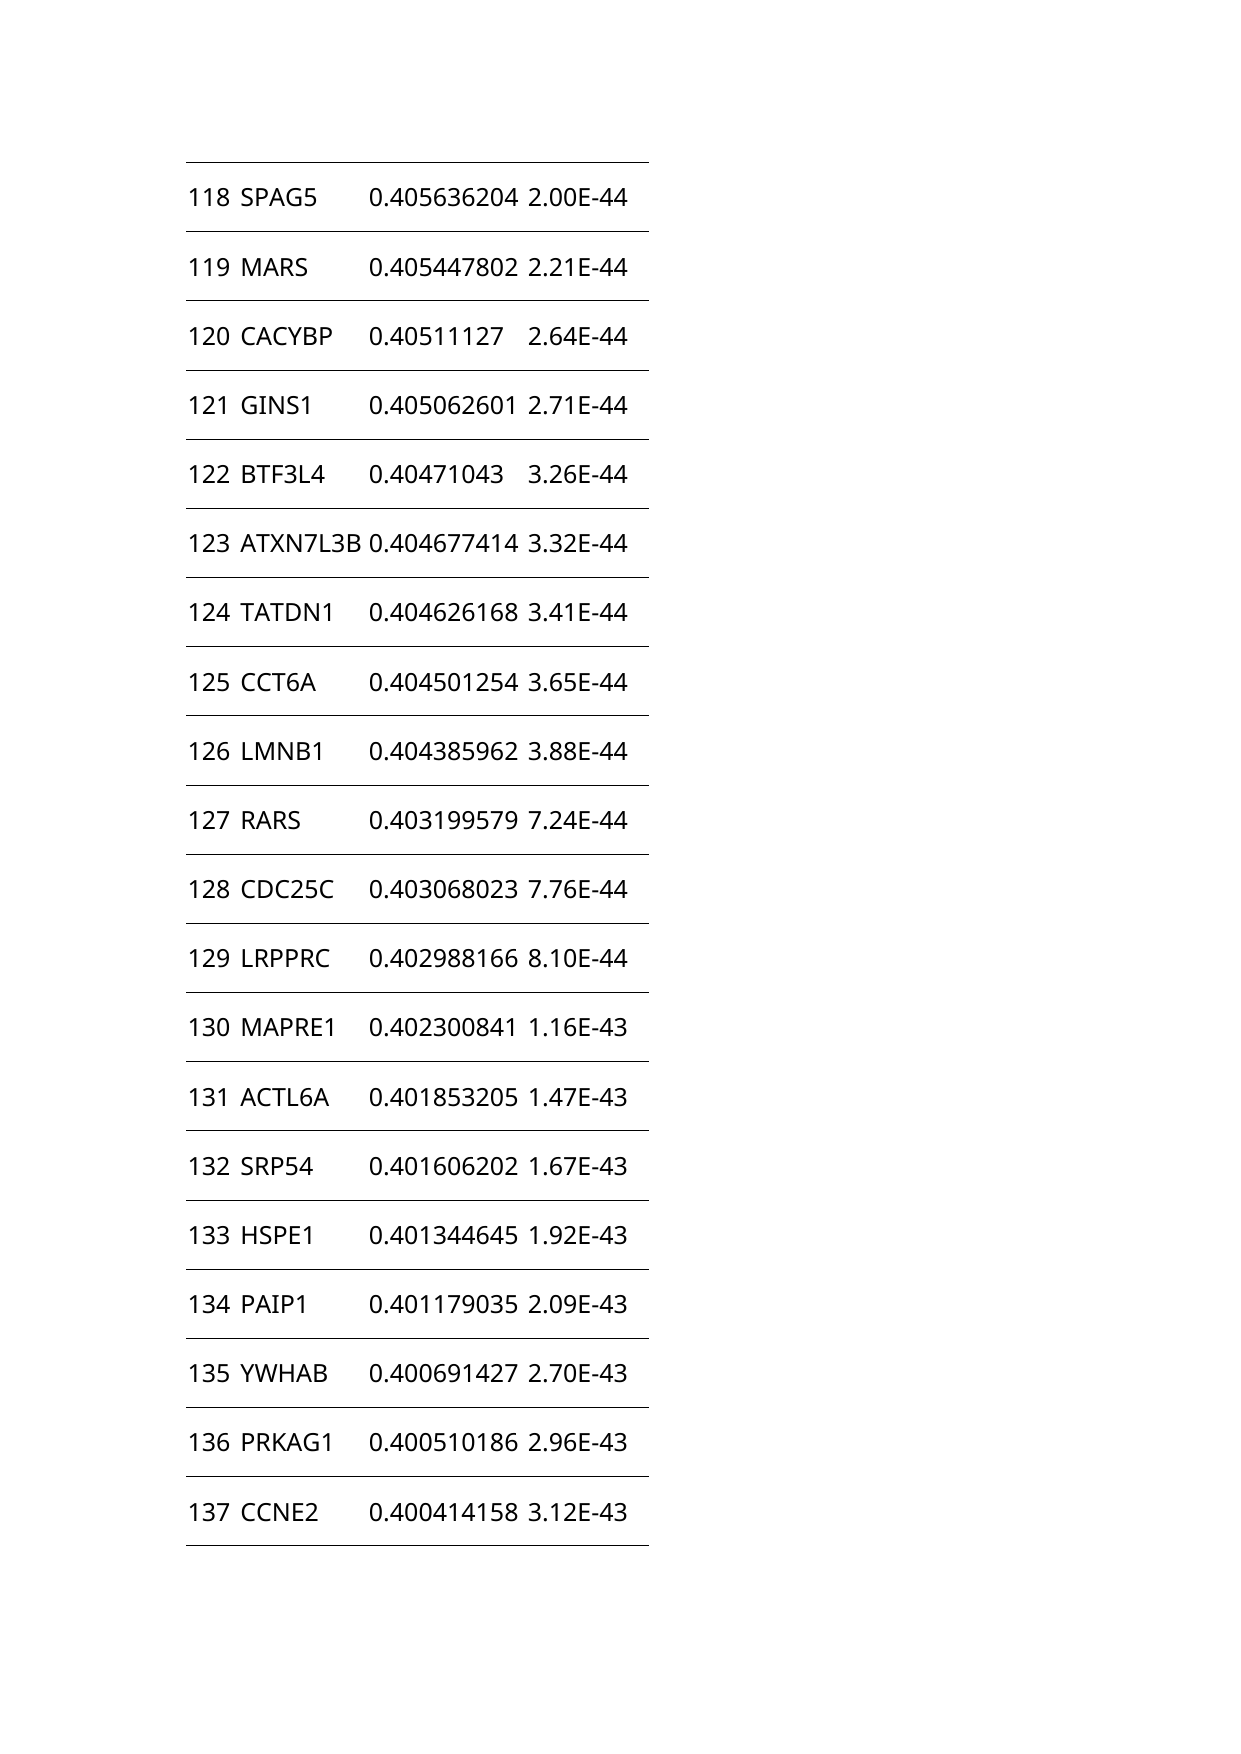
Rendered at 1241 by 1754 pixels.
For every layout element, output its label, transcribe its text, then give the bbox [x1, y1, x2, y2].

table_cell MARS [239, 232, 367, 300]
table_cell 0.402300841 [367, 993, 526, 1061]
table_cell CCNE2 [239, 1477, 367, 1545]
table_cell SRP54 [239, 1131, 367, 1199]
table_cell 2.00E-44 [526, 163, 645, 231]
table_cell 0.405636204 [367, 163, 526, 231]
table_cell 3.88E-44 [526, 716, 645, 784]
table_cell SPAG5 [239, 163, 367, 231]
table_cell 120 [186, 301, 239, 369]
table_cell 8.10E-44 [526, 924, 645, 992]
table_cell 0.400691427 [367, 1339, 526, 1407]
table_cell 135 [186, 1339, 239, 1407]
table_cell 3.26E-44 [526, 440, 645, 508]
table_cell 119 [186, 232, 239, 300]
table_cell 131 [186, 1062, 239, 1130]
table_cell 122 [186, 440, 239, 508]
table_cell 0.404626168 [367, 578, 526, 646]
table_cell 126 [186, 716, 239, 784]
table_cell PAIP1 [239, 1270, 367, 1338]
table_cell TATDN1 [239, 578, 367, 646]
table_cell 1.47E-43 [526, 1062, 645, 1130]
table_cell 0.400414158 [367, 1477, 526, 1545]
table_cell 134 [186, 1270, 239, 1338]
table_cell 3.41E-44 [526, 578, 645, 646]
table_cell 0.404501254 [367, 647, 526, 715]
table_cell 2.64E-44 [526, 301, 645, 369]
table_cell RARS [239, 786, 367, 854]
table_cell 0.401344645 [367, 1201, 526, 1269]
table_cell 123 [186, 509, 239, 577]
table_cell 2.21E-44 [526, 232, 645, 300]
table_cell ATXN7L3B [239, 509, 367, 577]
table_cell 2.70E-43 [526, 1339, 645, 1407]
table_cell 0.405447802 [367, 232, 526, 300]
table_cell BTF3L4 [239, 440, 367, 508]
table_cell 0.400510186 [367, 1408, 526, 1476]
table_cell 2.71E-44 [526, 371, 645, 439]
table_cell MAPRE1 [239, 993, 367, 1061]
table_cell CDC25C [239, 855, 367, 923]
table_cell 128 [186, 855, 239, 923]
table_cell 127 [186, 786, 239, 854]
table_cell 0.403199579 [367, 786, 526, 854]
table_cell 1.16E-43 [526, 993, 645, 1061]
table_cell HSPE1 [239, 1201, 367, 1269]
table_cell 137 [186, 1477, 239, 1545]
table_cell 118 [186, 163, 239, 231]
table_cell CACYBP [239, 301, 367, 369]
table_cell 0.405062601 [367, 371, 526, 439]
table_cell 0.401179035 [367, 1270, 526, 1338]
table_cell 2.09E-43 [526, 1270, 645, 1338]
table_cell CCT6A [239, 647, 367, 715]
table_cell 0.402988166 [367, 924, 526, 992]
table_cell 0.403068023 [367, 855, 526, 923]
table_cell 124 [186, 578, 239, 646]
table_cell 3.65E-44 [526, 647, 645, 715]
table_cell 0.401606202 [367, 1131, 526, 1199]
table_cell LRPPRC [239, 924, 367, 992]
table_cell 125 [186, 647, 239, 715]
table_cell GINS1 [239, 371, 367, 439]
table_cell 0.401853205 [367, 1062, 526, 1130]
table_cell LMNB1 [239, 716, 367, 784]
table_cell 0.404677414 [367, 509, 526, 577]
table_cell 136 [186, 1408, 239, 1476]
table_cell 7.76E-44 [526, 855, 645, 923]
table_cell 132 [186, 1131, 239, 1199]
table_cell 121 [186, 371, 239, 439]
table_cell 3.12E-43 [526, 1477, 645, 1545]
table_cell PRKAG1 [239, 1408, 367, 1476]
table_cell 130 [186, 993, 239, 1061]
table_cell 133 [186, 1201, 239, 1269]
table_cell 129 [186, 924, 239, 992]
table_cell ACTL6A [239, 1062, 367, 1130]
table_cell 1.92E-43 [526, 1201, 645, 1269]
table_cell 3.32E-44 [526, 509, 645, 577]
table_cell 2.96E-43 [526, 1408, 645, 1476]
table_cell 0.40471043 [367, 440, 526, 508]
table_cell YWHAB [239, 1339, 367, 1407]
table_cell 0.404385962 [367, 716, 526, 784]
table_cell 0.40511127 [367, 301, 526, 369]
table_cell 1.67E-43 [526, 1131, 645, 1199]
table_cell 7.24E-44 [526, 786, 645, 854]
